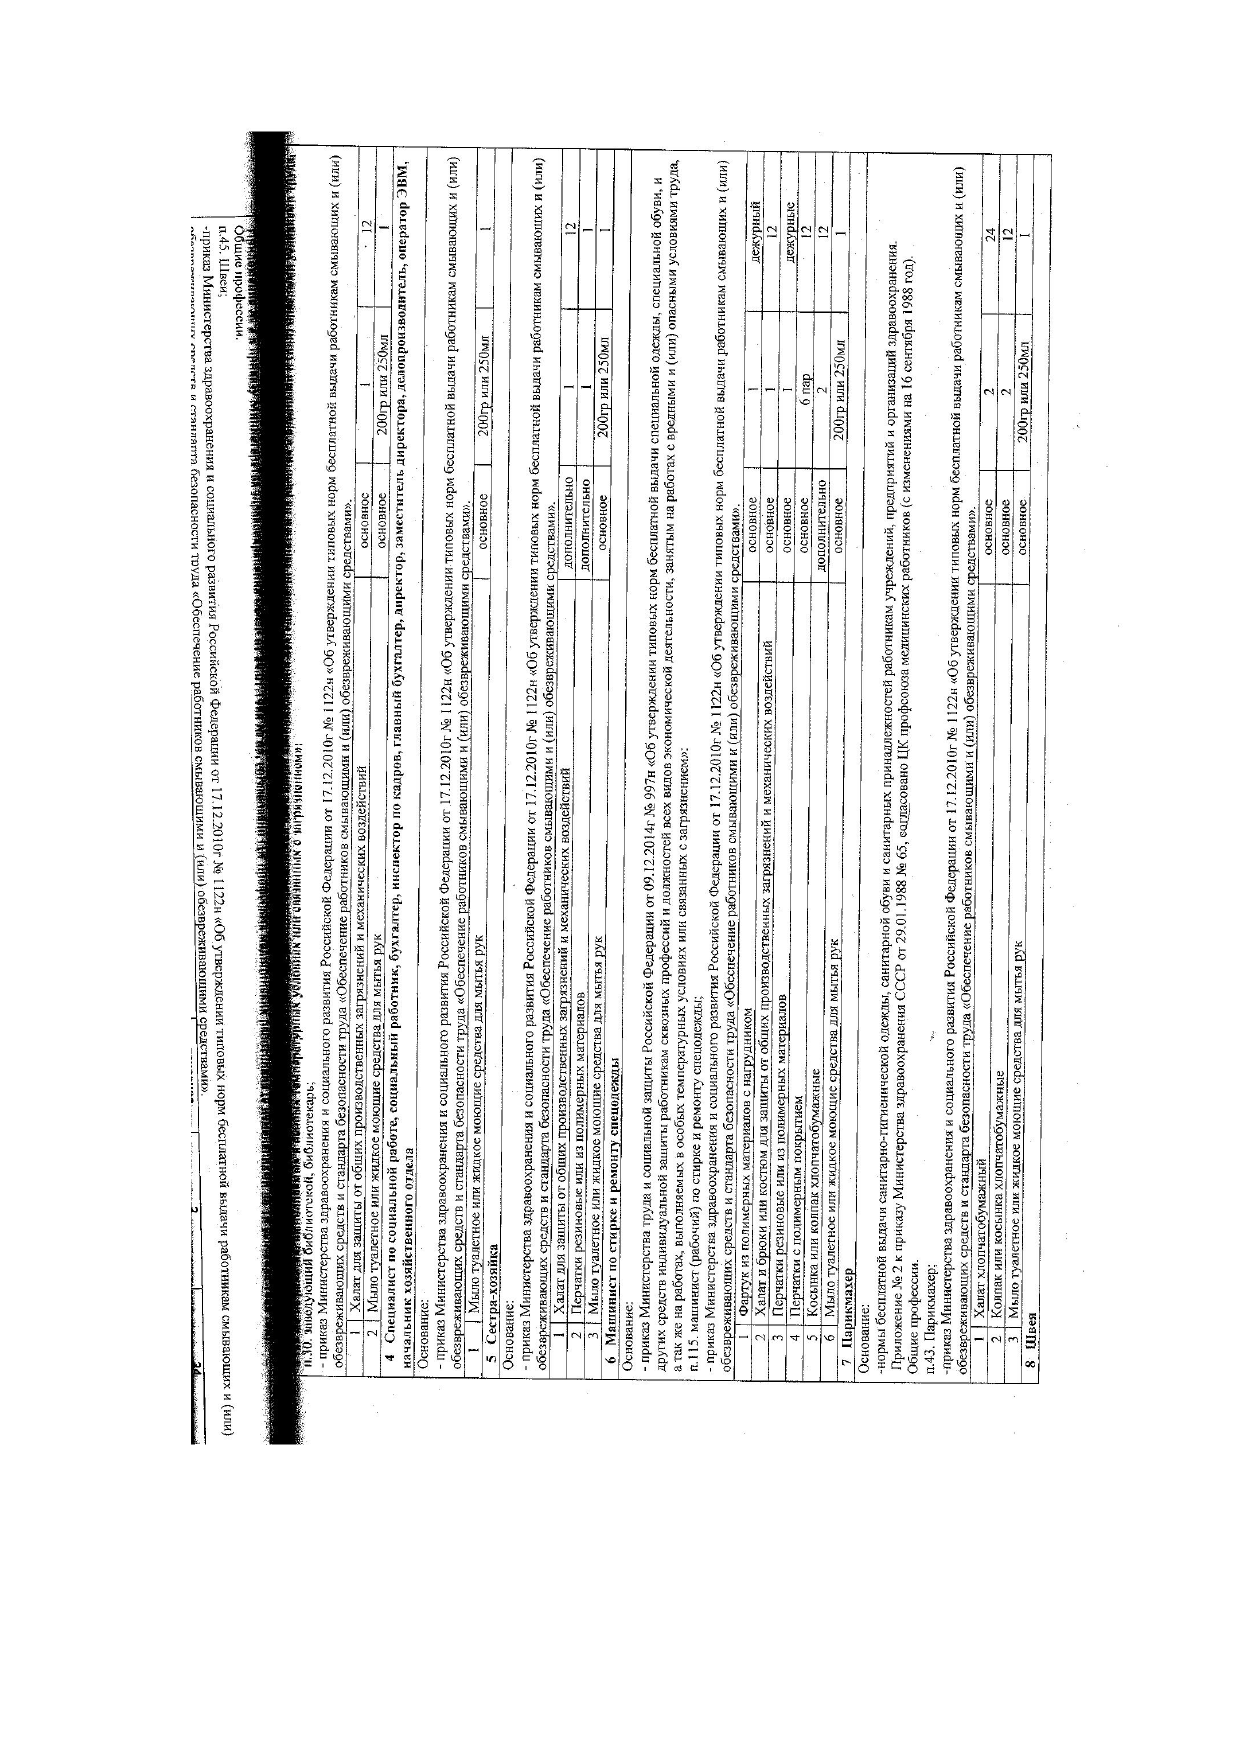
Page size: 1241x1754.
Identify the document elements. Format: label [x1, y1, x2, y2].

picture [177, 118, 1152, 1459]
